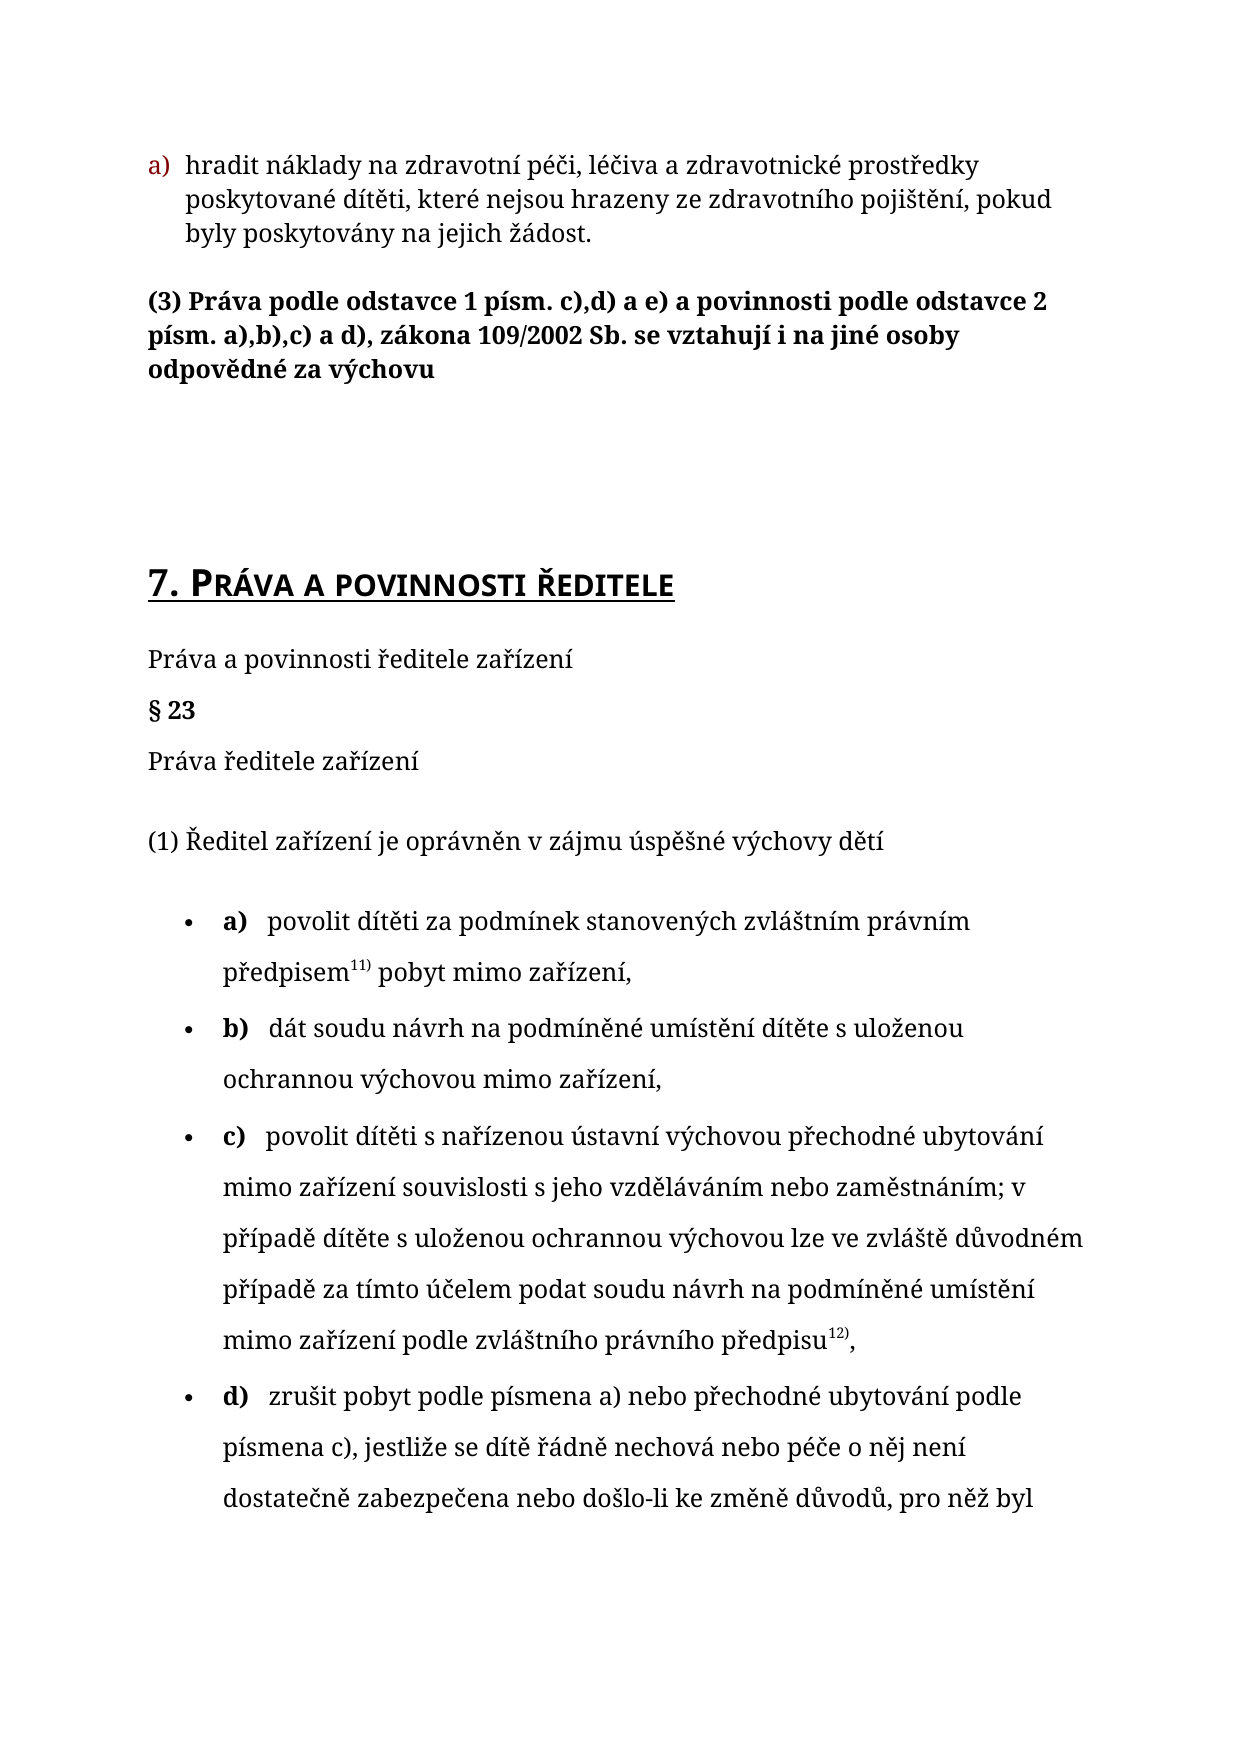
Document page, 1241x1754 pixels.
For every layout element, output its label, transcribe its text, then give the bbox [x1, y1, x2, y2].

list hradit náklady na zdravotní péči, léčiva a zdravotnické prostředky poskytované dítěti, které nejsou hrazeny ze zdravotního pojištění, pokud byly poskytovány na jejich žádost. [148, 148, 1092, 250]
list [185, 1378, 1092, 1514]
text § 23 [148, 693, 1092, 727]
text Práva a povinnosti ředitele zařízení [148, 642, 1092, 676]
list c) povolit dítěti s nařízenou ústavní výchovou přechodné ubytování mimo zařízení souvislosti s jeho vzděláváním nebo zaměstnáním; v případě dítěte s uloženou ochrannou výchovou lze ve zvláště důvodném případě za tímto účelem podat soudu návrh na podmíněné umístění mimo zařízení podle zvláštního právního předpisu12), [185, 1118, 1092, 1356]
list a) povolit dítěti za podmínek stanovených zvláštním právním předpisem11) pobyt mimo zařízení, [185, 904, 1092, 989]
list b) dát soudu návrh na podmíněné umístění dítěte s uloženou ochrannou výchovou mimo zařízení, [185, 1011, 1092, 1096]
text 7. Práva a povinnosti ředitele [148, 556, 1092, 607]
text Práva ředitele zařízení [148, 744, 1092, 778]
text (3) Práva podle odstavce 1 písm. c),d) a e) a povinnosti podle odstavce 2 písm. a),b),c) a d), zákona 109/2002 Sb. se vztahují i na jiné osoby odpovědné za výchovu [148, 284, 1092, 386]
text (1) Ředitel zařízení je oprávněn v zájmu úspěšné výchovy dětí [148, 824, 1092, 858]
